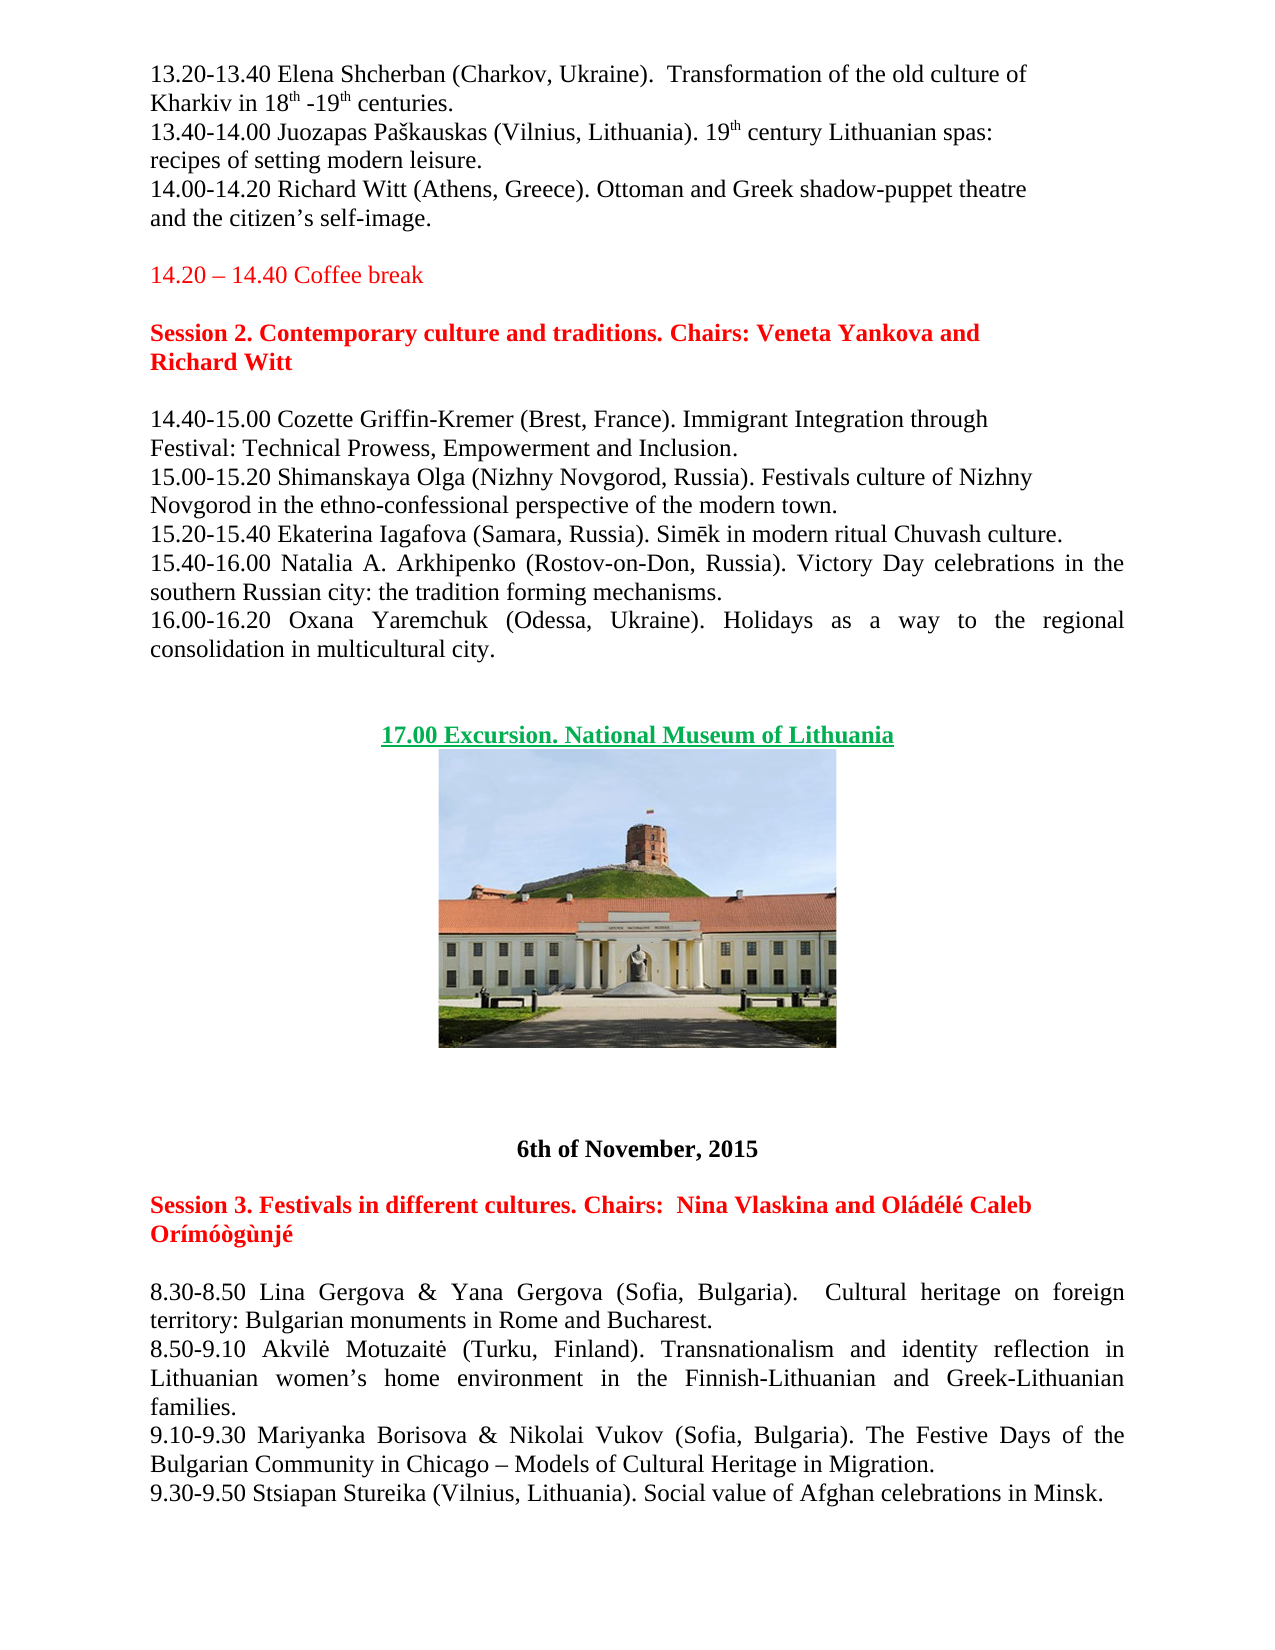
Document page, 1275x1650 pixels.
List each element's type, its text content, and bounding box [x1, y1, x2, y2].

text 9.10-9.30 Mariyanka Borisova & Nikolai Vukov (Sofia, Bulgaria). The Festive Days of the Bulgarian Community in Chicago – Models of Cultural Heritage in Migration. [150, 1421, 1125, 1478]
text 13.40-14.00 Juozapas Paškauskas (Vilnius, Lithuania). 19th century Lithuanian spas: recipes of setting modern leisure. [150, 117, 1066, 174]
text 16.00-16.20 Оxana Yaremchuk (Odessa, Ukraine). Holidays as a way to the regional consolidation in multicultural city. [150, 605, 1125, 663]
text 15.20-15.40 Ekaterina Iagafova (Samara, Russia). Simēk in modern ritual Chuvash culture. [656, 519, 1066, 548]
picture [438, 749, 837, 1048]
text 6th of November, 2015 [150, 1134, 1125, 1162]
text 13.20-13.40 Elena Shcherban (Charkov, Ukraine). Transformation of the old culture of Kharkiv in 18th -19th centuries. [91, 59, 1066, 117]
text 14.00-14.20 Richard Witt (Athens, Greece). Ottoman and Greek shadow-puppet theatre and the citizen’s self-image. [150, 174, 1066, 232]
text 15.40-16.00 Natalia A. Arkhipenko (Rostov-on-Don, Russia). Victory Day celebrations in the southern Russian city: the tradition forming mechanisms. [150, 548, 1125, 605]
text 15.20-15.40 Ekaterina Iagafova (Samara, Russia). Simēk in modern ritual Chuvash culture. [150, 519, 481, 548]
text 15.00-15.20 Shimanskaya Olga (Nizhny Novgorod, Russia). Festivals culture of Nizhny Novgorod in the ethno-confessional perspective of the modern town. [150, 462, 1066, 519]
text 8.30-8.50 Lina Gergova & Yana Gergova (Sofia, Bulgaria). Cultural heritage on foreign territory: Bulgarian monuments in Rome and Bucharest. [150, 1277, 1125, 1334]
text 17.00 Excursion. National Museum of Lithuania [150, 720, 1125, 749]
text Session 2. Contemporary culture and traditions. Chairs: Veneta Yankova and Richard Witt [150, 318, 1066, 375]
text 14.20 – 14.40 Coffee break [150, 260, 1066, 289]
text 14.40-15.00 Cozette Griffin-Kremer (Brest, France). Immigrant Integration through Festival: Technical Prowess, Empowerment and Inclusion. [150, 404, 1066, 462]
text Session 3. Festivals in different cultures. Chairs: Nina Vlaskina and Oládélé Caleb Orímóògùnjé [91, 1191, 1066, 1248]
text 8.50-9.10 Akvilė Motuzaitė (Turku, Finland). Transnationalism and identity reflection in Lithuanian women’s home environment in the Finnish-Lithuanian and Greek-Lithuanian families. [150, 1334, 1125, 1421]
text 9.30-9.50 Stsiapan Stureika (Vilnius, Lithuania). Social value of Afghan celebrations in Minsk. [252, 1478, 1125, 1507]
